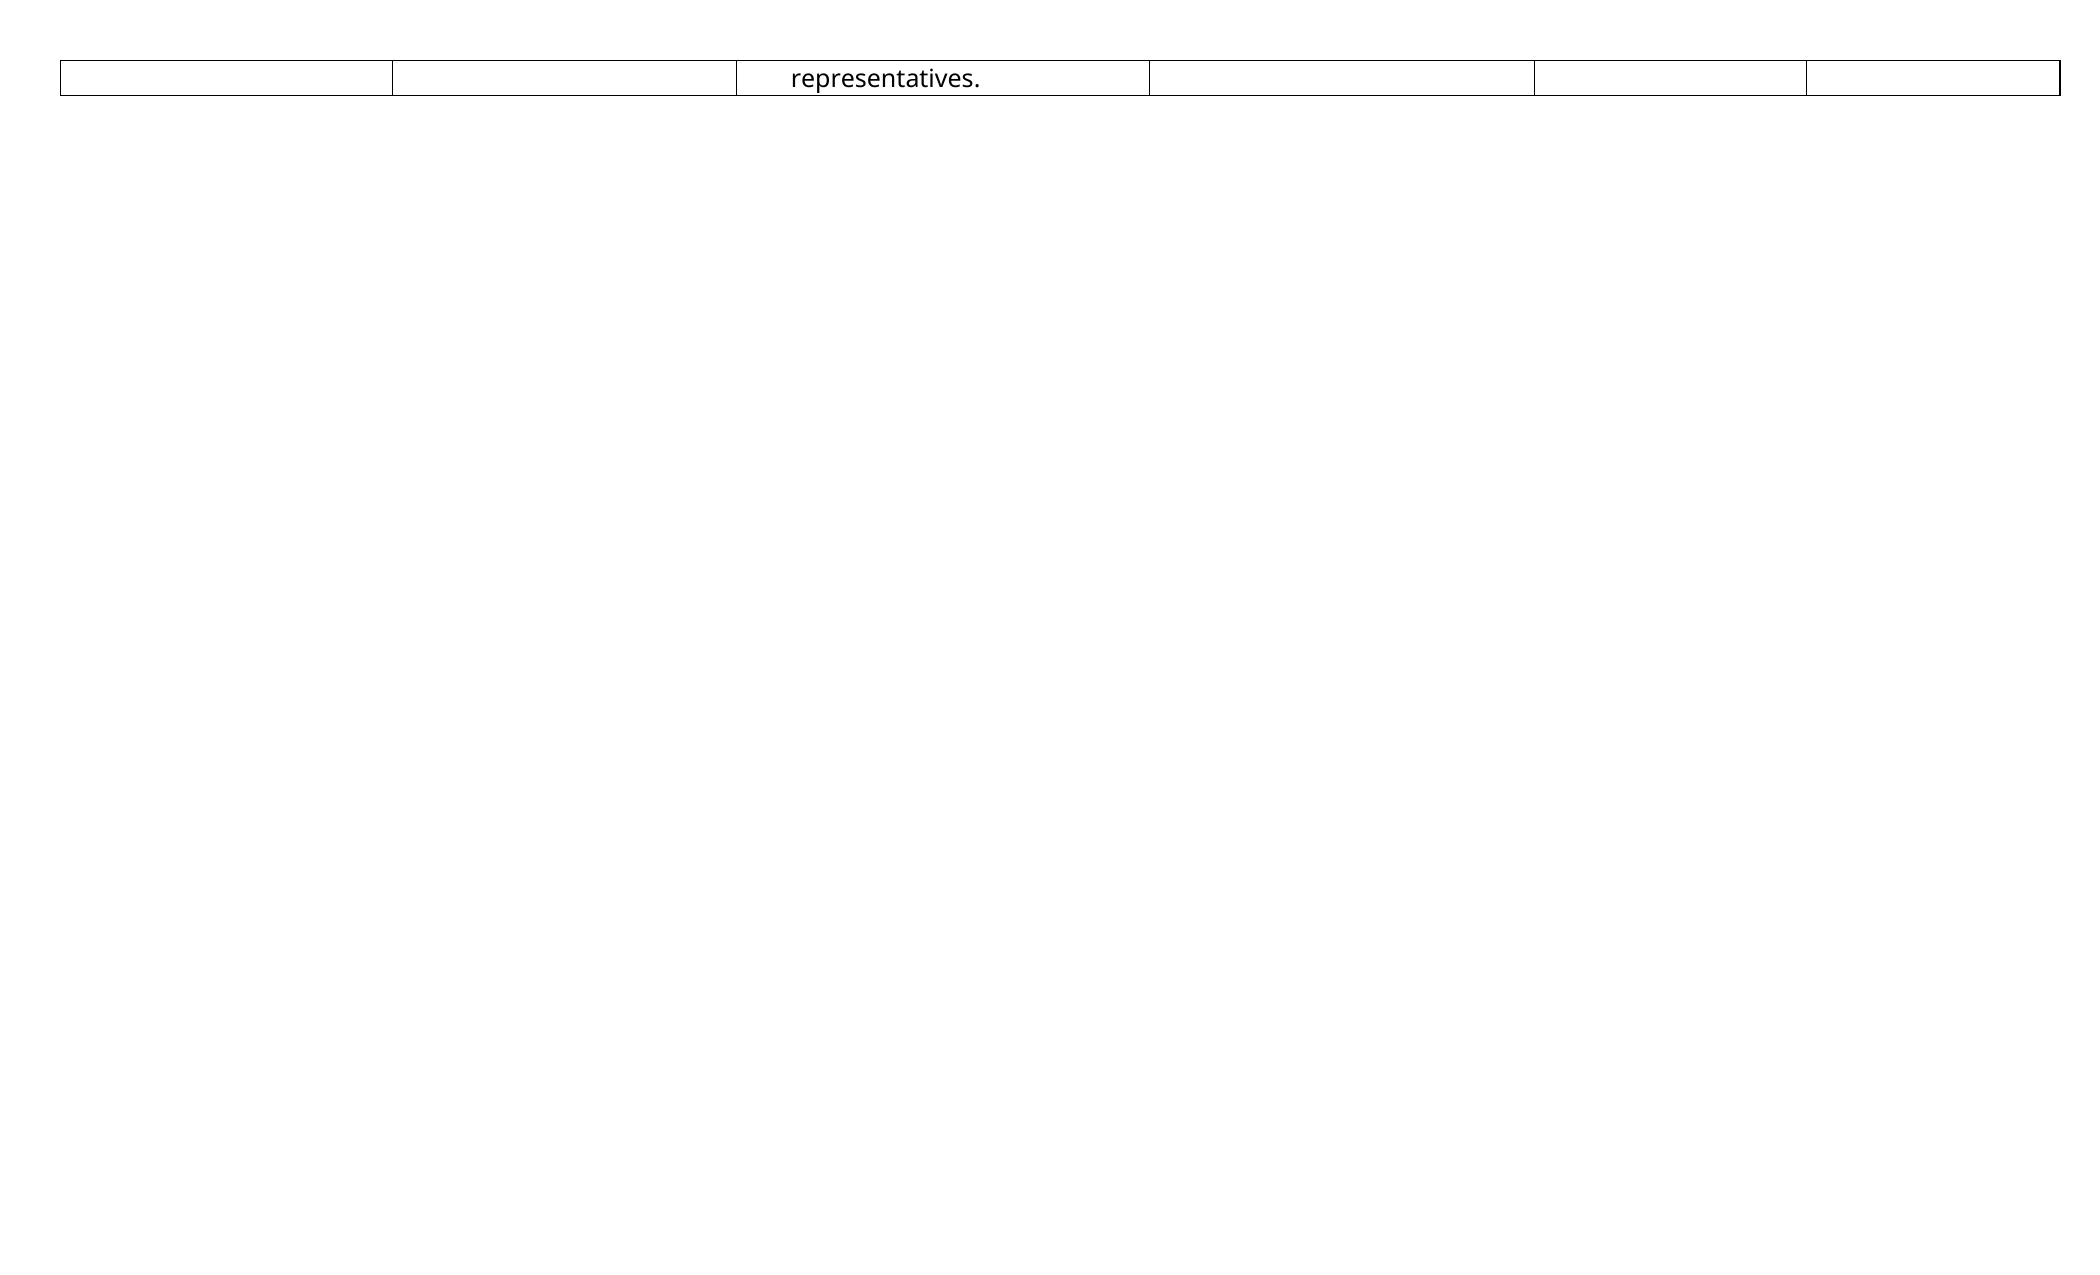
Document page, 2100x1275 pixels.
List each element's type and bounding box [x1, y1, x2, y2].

table_cell [393, 61, 736, 95]
table_cell [1807, 61, 2059, 95]
table_cell [1535, 61, 1806, 95]
table_cell [737, 61, 1149, 95]
table_cell [1150, 61, 1534, 95]
